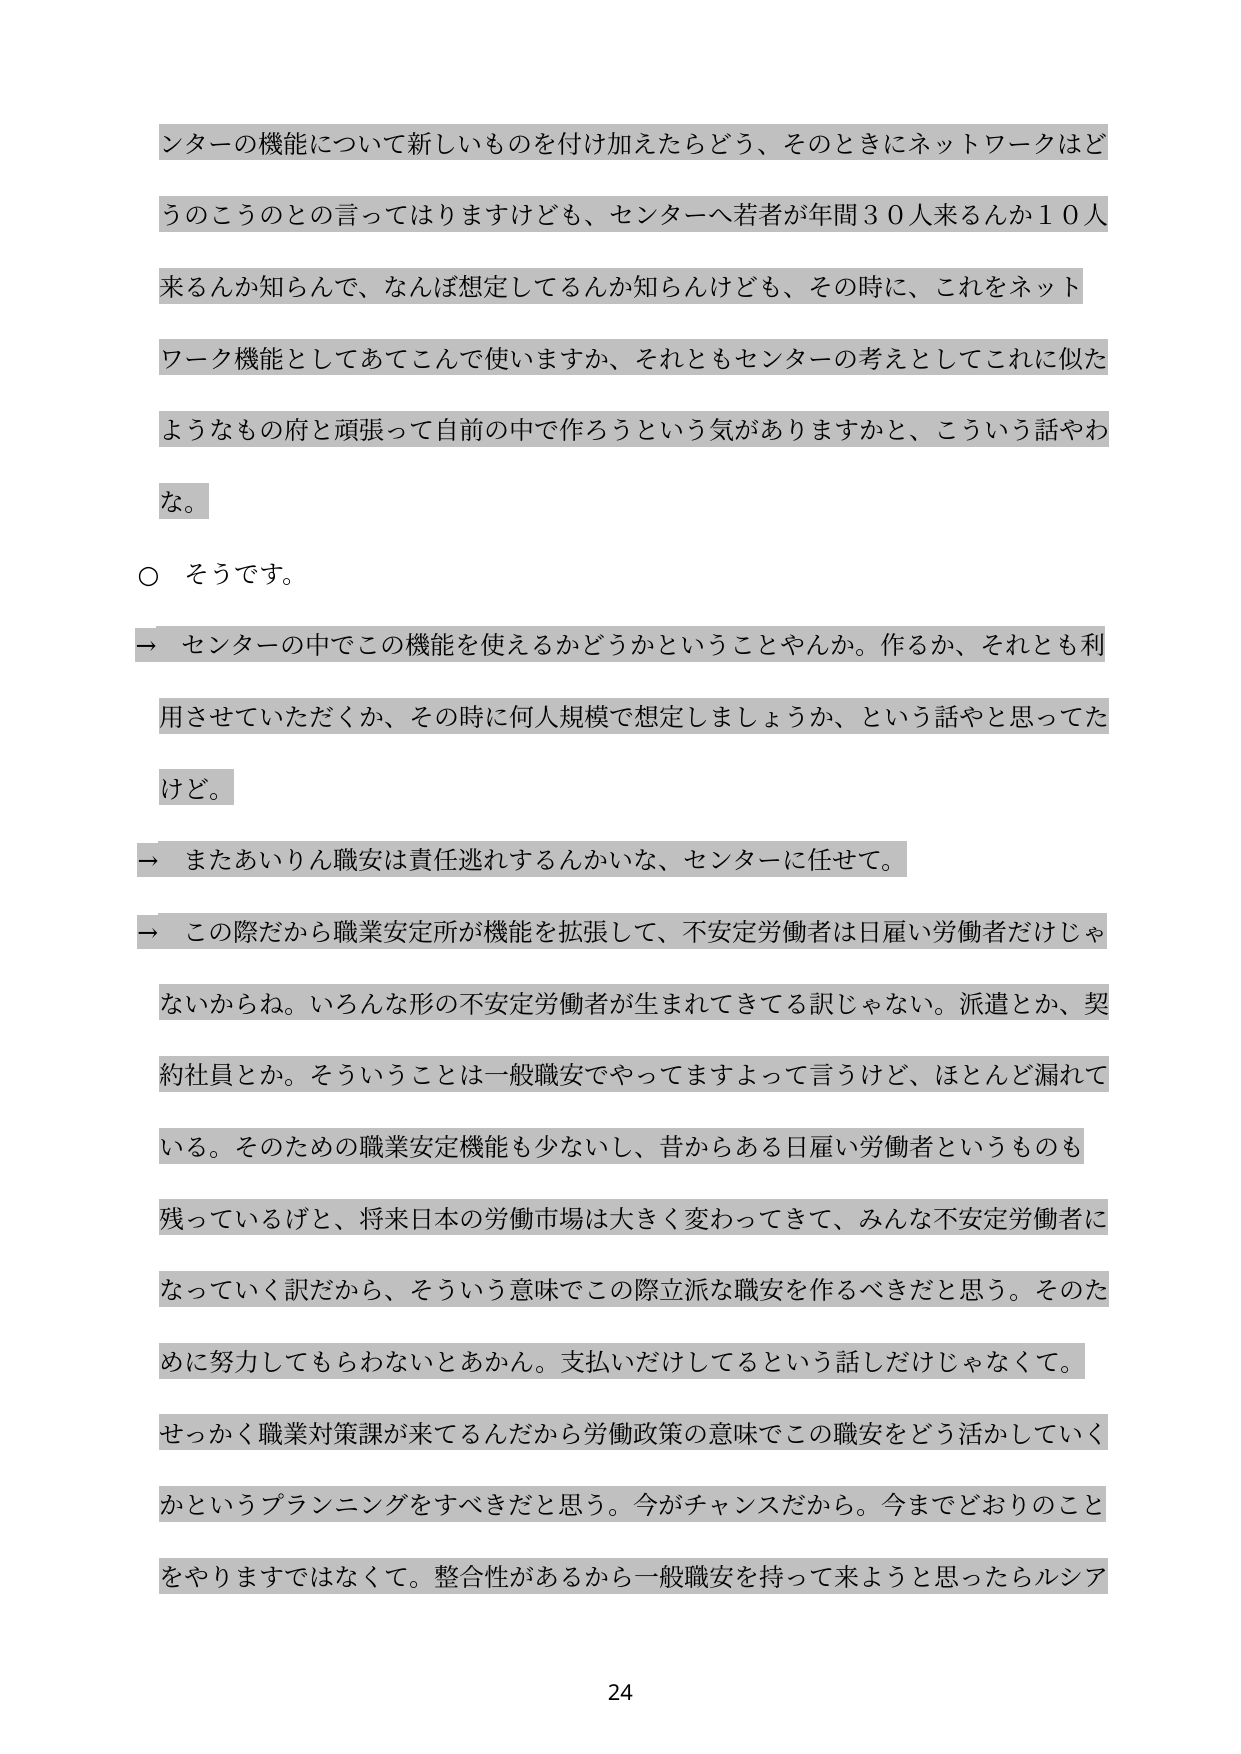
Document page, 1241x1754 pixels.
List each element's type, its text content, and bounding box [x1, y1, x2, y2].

text → またあいりん職安は責任逃れするんかいな、センターに任せて。 [112, 823, 1128, 895]
text ○ そうです。 [112, 537, 1128, 608]
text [137, 895, 1128, 1612]
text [134, 107, 1128, 537]
text → センターの中でこの機能を使えるかどうかということやんか。作るか、それとも利用させていただくか、その時に何人規模で想定しましょうか、という話やと思ってたけど。 [135, 608, 1128, 823]
